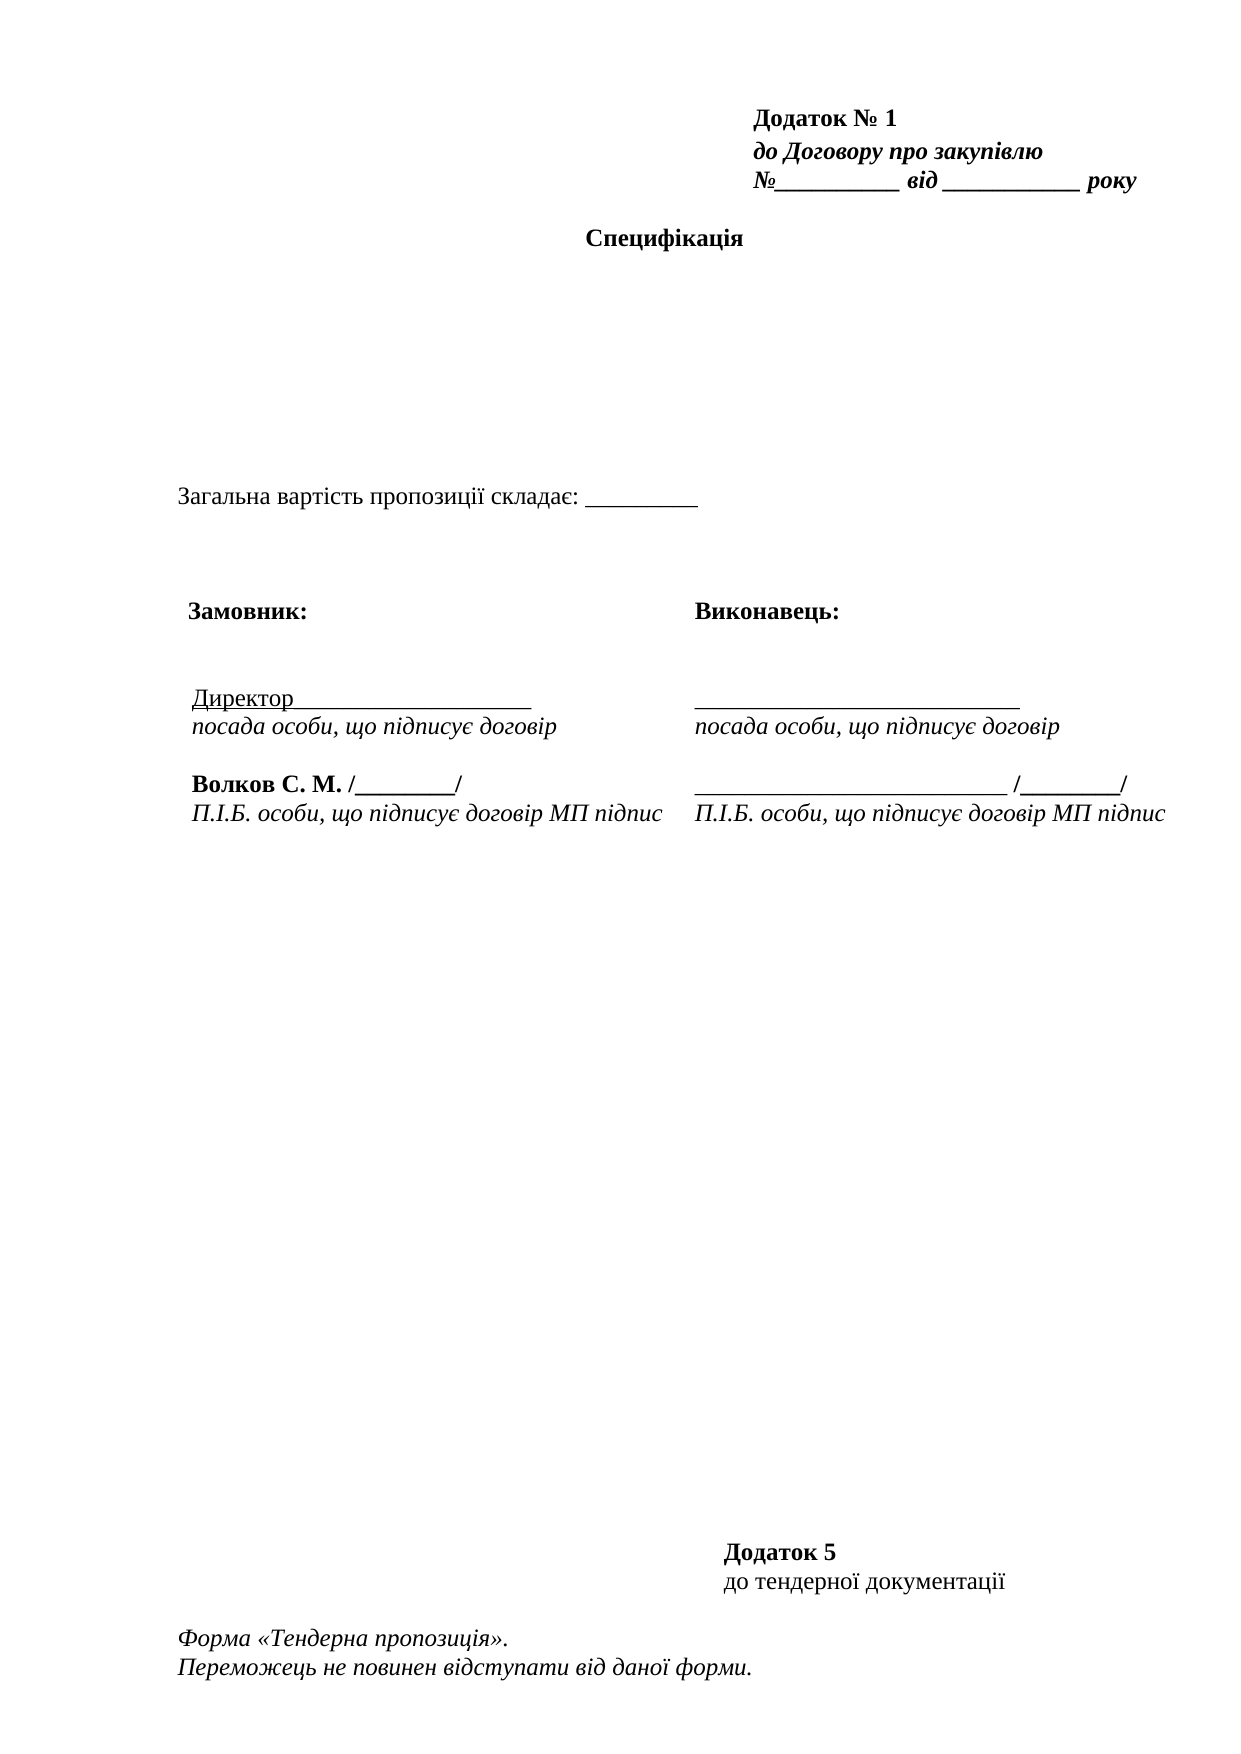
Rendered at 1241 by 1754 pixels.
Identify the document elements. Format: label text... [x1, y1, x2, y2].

text до тендерної документації [723, 1566, 1152, 1594]
text до Договору про закупівлю [753, 136, 1152, 165]
text Специфікація [177, 223, 1152, 251]
text №__________ від ___________ року [753, 165, 1152, 194]
text Переможець не повинен відступати від даної форми. [177, 1652, 1131, 1681]
text Загальна вартість пропозиції складає: _________ [177, 481, 1152, 510]
text Форма «Тендерна пропозиція». [177, 1623, 635, 1652]
table_cell Директор___________________ посада особи, що підписує договір Волков С. М. /________/ П.І.Б. особи, що підписує договір МП підпис [180, 625, 683, 876]
table_header Виконавець: [683, 596, 1195, 625]
text Додаток 5 [723, 1537, 1152, 1566]
text Додаток № 1 [753, 103, 1152, 132]
table_cell __________________________ посада особи, що підписує договір _________________________ /________/ П.І.Б. особи, що підписує договір МП підпис [683, 625, 1195, 876]
table_header Замовник: [180, 596, 683, 625]
